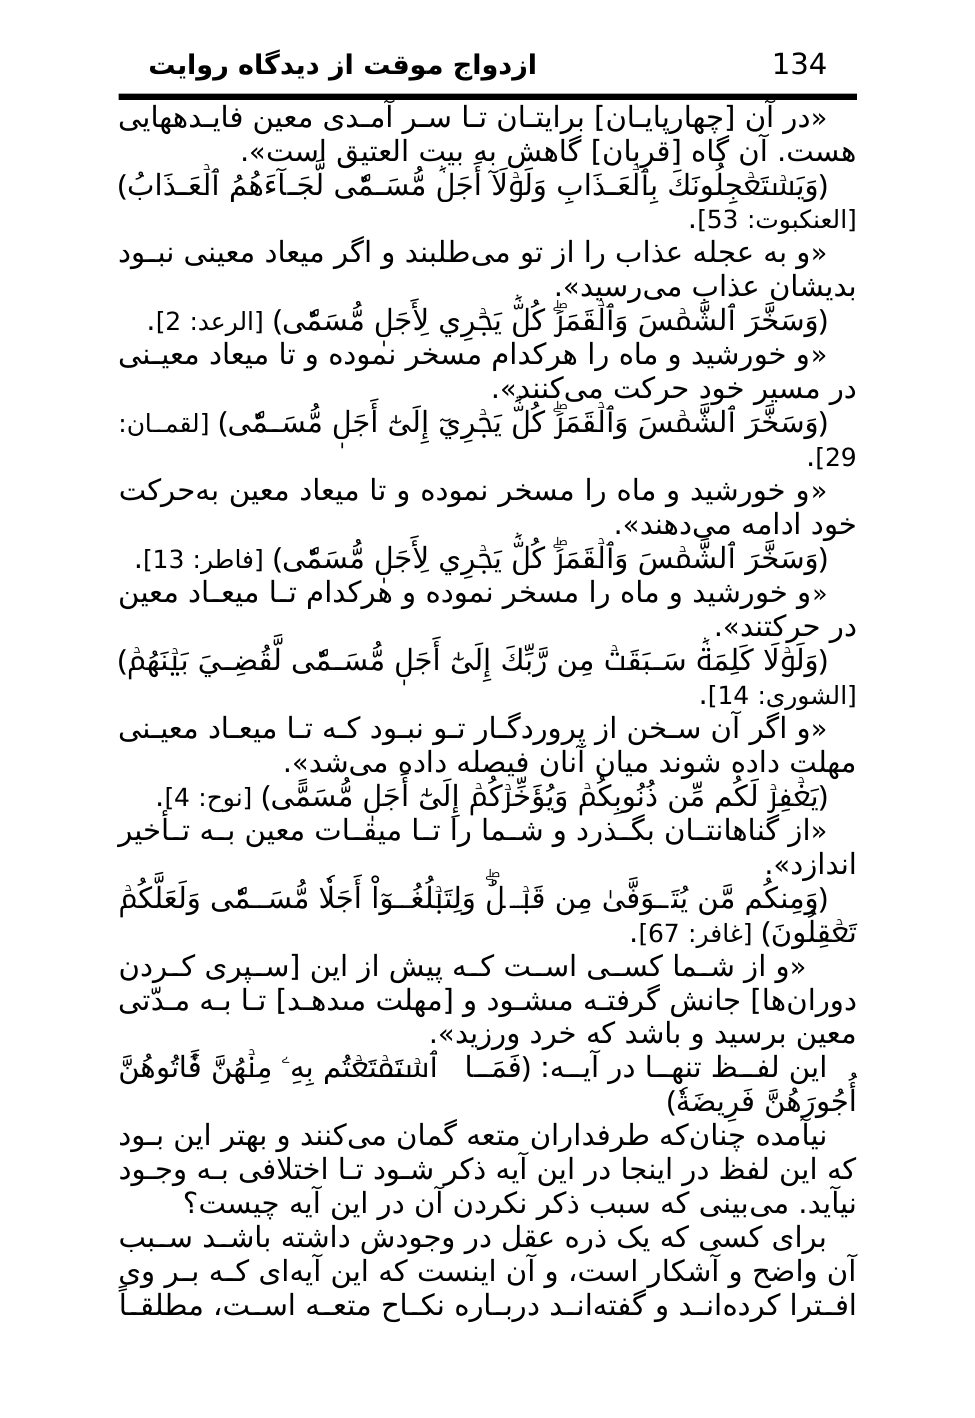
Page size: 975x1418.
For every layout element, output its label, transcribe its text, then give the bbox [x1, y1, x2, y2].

text «و خورشید و ماه را مسخر نموده و هرکدام تا میعاد معین در حرکتند». [118, 575, 857, 643]
text «و خورشید و ماه را هرکدام مسخر نموده و تا میعاد معینی در مسیر خود حرکت می‌کنند». [118, 338, 857, 406]
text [118, 1221, 857, 1322]
text «و اگر آن سخن از پروردگار تو نبود که تا میعاد معینی مهلت داده شوند میان آنان فیصله داده می‌شد». [118, 711, 857, 779]
text «و خورشید و ماه را مسخر نموده و تا میعاد معین به‌حرکت خود ادامه می‌دهند». [118, 473, 857, 541]
text ﴿وَسَخَّرَ ٱلشَّمۡسَ وَٱلۡقَمَرَۖ كُلّٞ يَجۡرِي لِأَجَلٖ مُّسَمّٗى﴾ [الرعد: 2]. [118, 304, 857, 338]
text ﴿وَلَوۡلَا كَلِمَةٞ سَبَقَتۡ مِن رَّبِّكَ إِلَىٰٓ أَجَلٖ مُّسَمّٗى لَّقُضِيَ بَيۡنَهُمۡ﴾ [الشوری: 14]. [118, 643, 857, 711]
text ﴿يَغۡفِرۡ لَكُم مِّن ذُنُوبِكُمۡ وَيُؤَخِّرۡكُمۡ إِلَىٰٓ أَجَلٖ مُّسَمًّى﴾ [نوح: 4]. [118, 779, 857, 813]
text «از گناهانتان بگذرد و شما را تا میقات معین به تأخیر اندازد». [118, 813, 857, 881]
text ﴿وَيَسۡتَعۡجِلُونَكَ بِٱلۡعَذَابِ وَلَوۡلَآ أَجَلٞ مُّسَمّٗى لَّجَآءَهُمُ ٱلۡعَذَابُ﴾ [العنکبوت: 53]. [118, 168, 857, 236]
text این لفظ تنها در آیه: ﴿فَمَا ٱسۡتَمۡتَعۡتُم بِهِۦ مِنۡهُنَّ فَ‍َٔاتُوهُنَّ أُجُورَهُنَّ فَرِيضَةٗ﴾ [118, 1051, 857, 1119]
text «در آن [چهارپایان‏] برایتان تا سر آمدى معین فایده‏هایى هست. آن گاه [قربان‏] گاهش به بیت العتیق است». [118, 100, 857, 168]
text «و از شما کسى است که پیش از این [سپرى کردن دوران‌ها] جانش گرفته مى‏شود و [مهلت مى‏دهد] تا به مدّتى معین برسید و باشد که خرد ورزید». [118, 949, 857, 1051]
text ﴿وَمِنكُم مَّن يُتَوَفَّىٰ مِن قَبۡلُۖ وَلِتَبۡلُغُوٓاْ أَجَلٗا مُّسَمّٗى وَلَعَلَّكُمۡ تَعۡقِلُونَ﴾ [غافر: 67]. [118, 881, 857, 949]
text ﴿وَسَخَّرَ ٱلشَّمۡسَ وَٱلۡقَمَرَۖ كُلّٞ يَجۡرِي لِأَجَلٖ مُّسَمّٗى﴾ [فاطر: 13]. [118, 541, 857, 575]
text «و به عجله عذاب را از تو می‌طلبند و اگر میعاد معینی نبود بدیشان عذاب می‌رسید». [118, 236, 857, 304]
text نیآمده چنان‌که طرفداران متعه گمان می‌کنند و بهتر این بود که این لفظ در اینجا در این آیه ذکر شود تا اختلافی به وجود نیآید. می‌بینی که سبب ذکر نکردن آن در این آیه چیست؟ [118, 1119, 857, 1221]
text ﴿وَسَخَّرَ ٱلشَّمۡسَ وَٱلۡقَمَرَۖ كُلّٞ يَجۡرِيٓ إِلَىٰٓ أَجَلٖ مُّسَمّٗى﴾ [لقمان: 29]. [118, 406, 857, 473]
